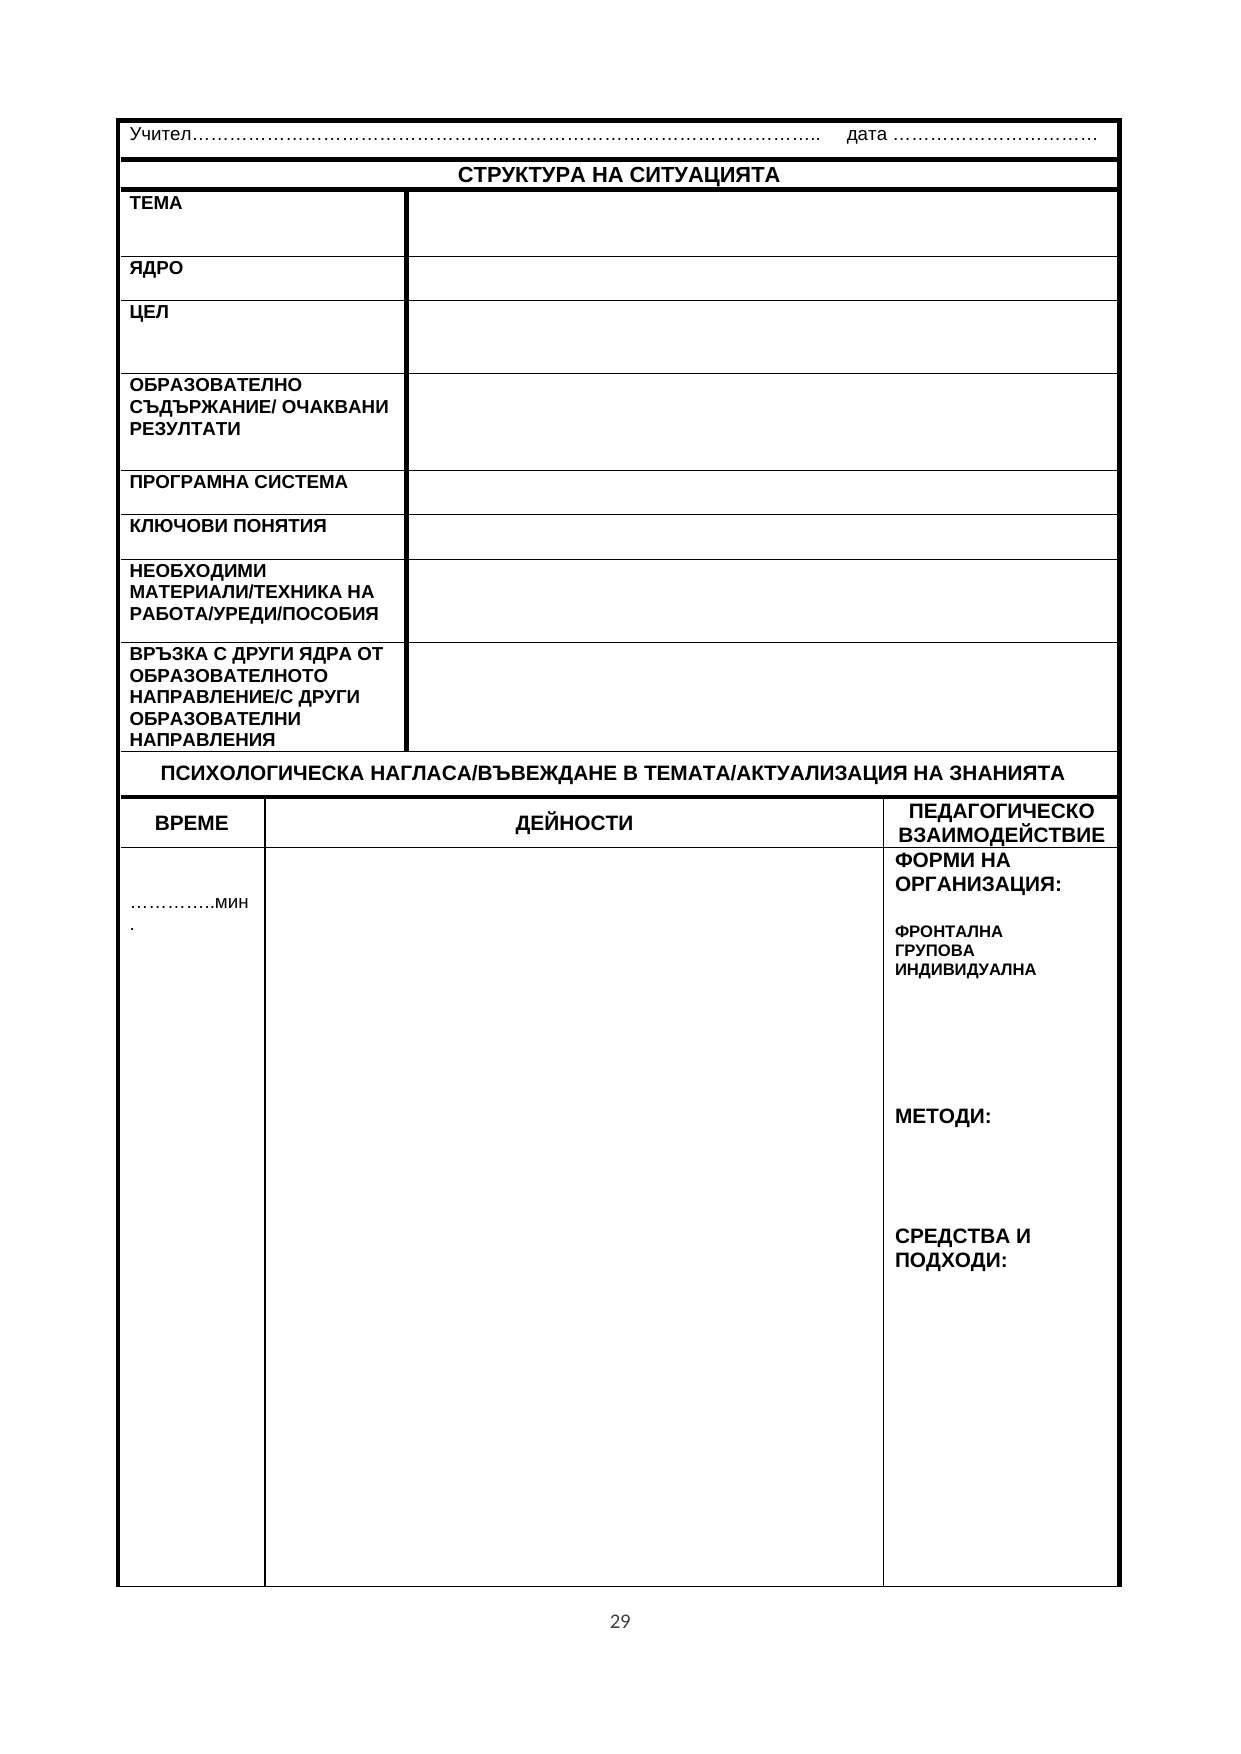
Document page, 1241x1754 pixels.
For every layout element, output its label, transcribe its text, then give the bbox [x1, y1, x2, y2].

table_cell СТРУКТУРА НА СИТУАЦИЯТА [120, 158, 1117, 187]
table_cell КЛЮЧОВИ ПОНЯТИЯ [120, 515, 404, 558]
table_cell ЯДРО [120, 257, 404, 300]
table_cell НЕОБХОДИМИ МАТЕРИАЛИ/ТЕХНИКА НА РАБОТА/УРЕДИ/ПОСОБИЯ [120, 560, 404, 642]
table_cell ДЕЙНОСТИ [266, 799, 883, 847]
table_cell …………..мин. [120, 848, 264, 1586]
table_cell [409, 643, 1117, 751]
table_cell ОБРАЗОВАТЕЛНО СЪДЪРЖАНИЕ/ ОЧАКВАНИ РЕЗУЛТАТИ [120, 374, 404, 470]
table_cell [409, 257, 1117, 300]
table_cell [884, 848, 1117, 1586]
table_cell [409, 560, 1117, 642]
table_cell ЦЕЛ [120, 301, 404, 373]
table_cell ВРЪЗКА С ДРУГИ ЯДРА ОТ ОБРАЗОВАТЕЛНОТО НАПРАВЛЕНИЕ/С ДРУГИ ОБРАЗОВАТЕЛНИ НАПРАВЛЕНИЯ [120, 643, 404, 751]
table_cell [409, 192, 1117, 256]
table_cell ПСИХОЛОГИЧЕСКА НАГЛАСА/ВЪВЕЖДАНЕ В ТЕМАТА/АКТУАЛИЗАЦИЯ НА ЗНАНИЯТА [120, 752, 1117, 794]
table_cell [409, 471, 1117, 514]
table_cell [409, 301, 1117, 373]
table_cell ТЕМА [120, 188, 404, 256]
table_cell ВРЕМЕ [120, 796, 264, 847]
table_cell [409, 515, 1117, 558]
table_cell ПЕДАГОГИЧЕСКО ВЗАИМОДЕЙСТВИЕ [884, 799, 1117, 847]
table_cell [409, 374, 1117, 470]
table_cell [266, 848, 883, 1586]
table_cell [120, 123, 1117, 157]
table_cell ПРОГРАМНА СИСТЕМА [120, 471, 404, 514]
